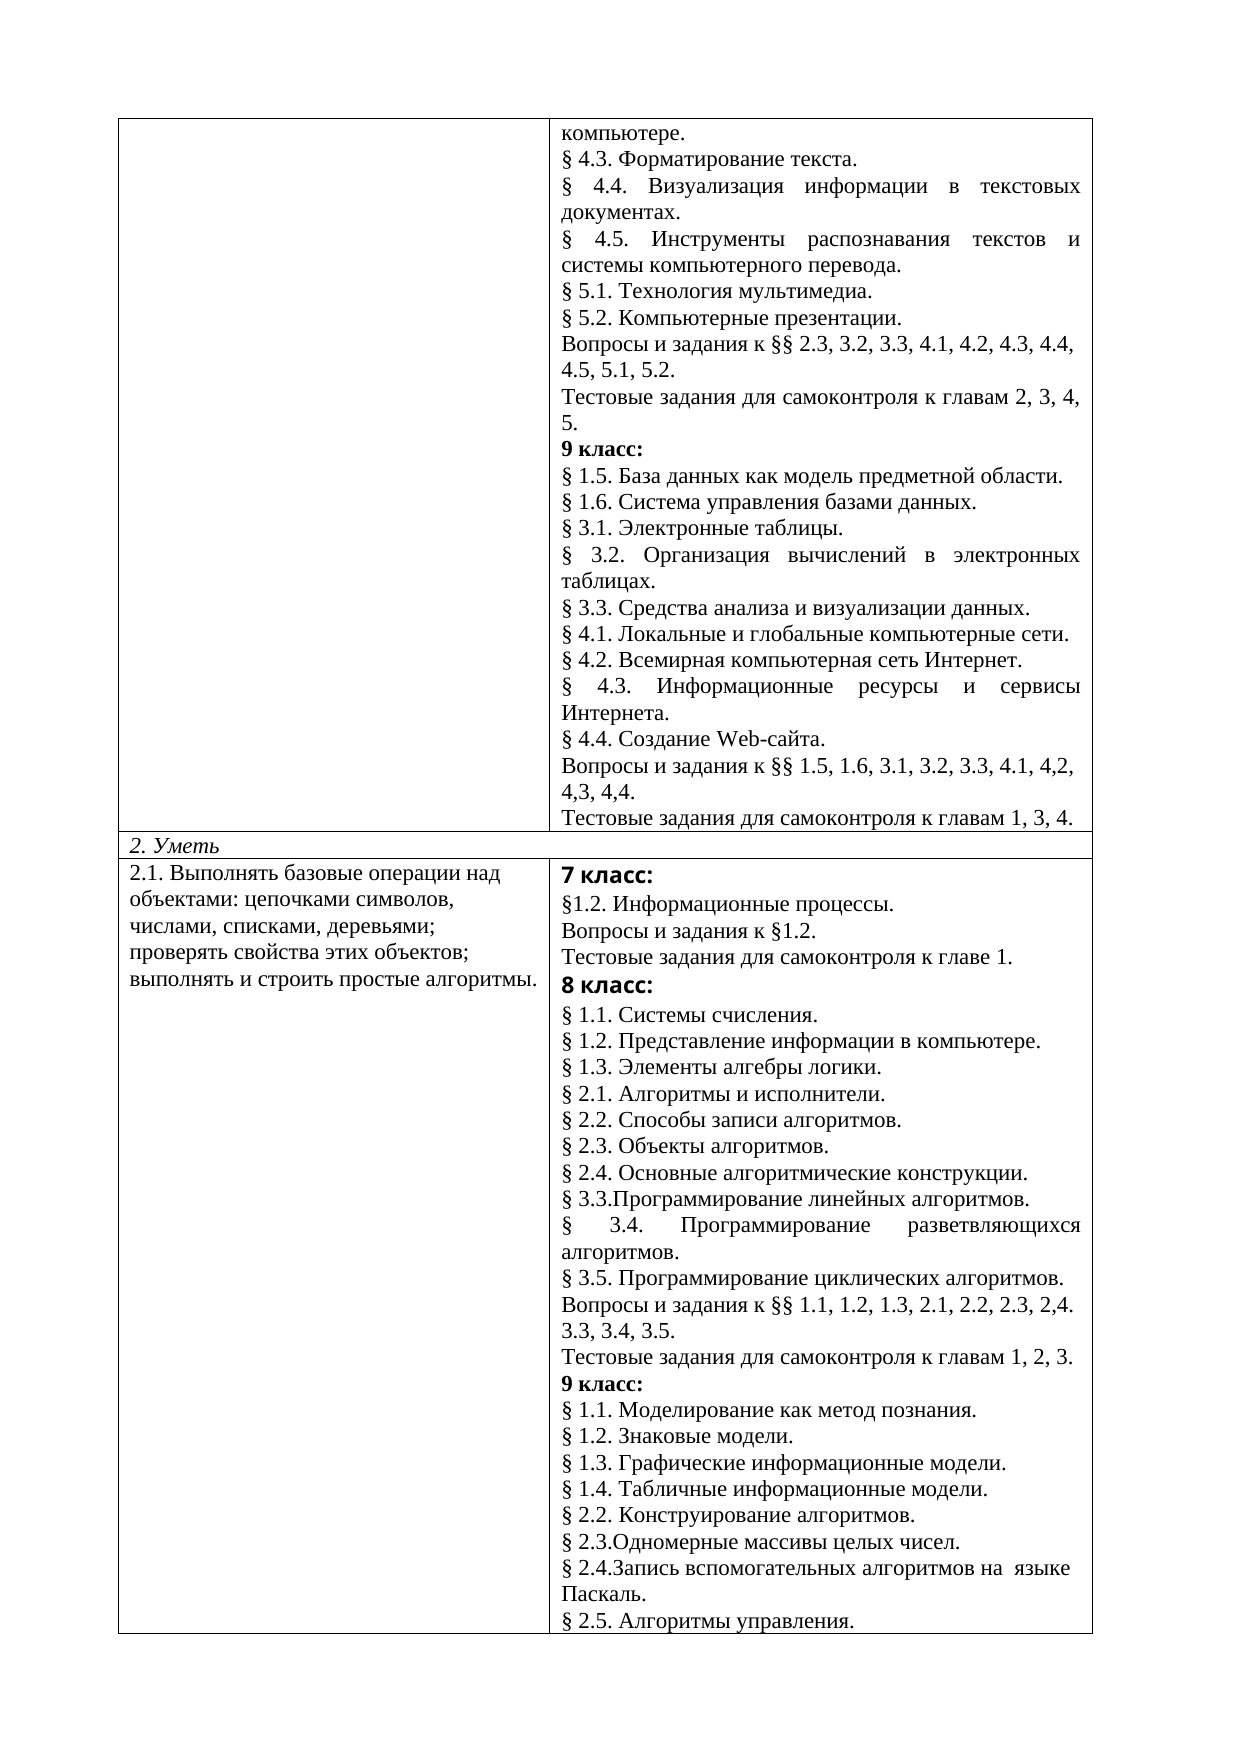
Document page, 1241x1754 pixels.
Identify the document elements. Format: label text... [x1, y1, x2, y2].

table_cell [119, 119, 549, 831]
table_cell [550, 119, 1092, 831]
table_cell 2. Уметь [119, 832, 1092, 858]
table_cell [119, 859, 549, 1633]
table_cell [550, 859, 1092, 1633]
